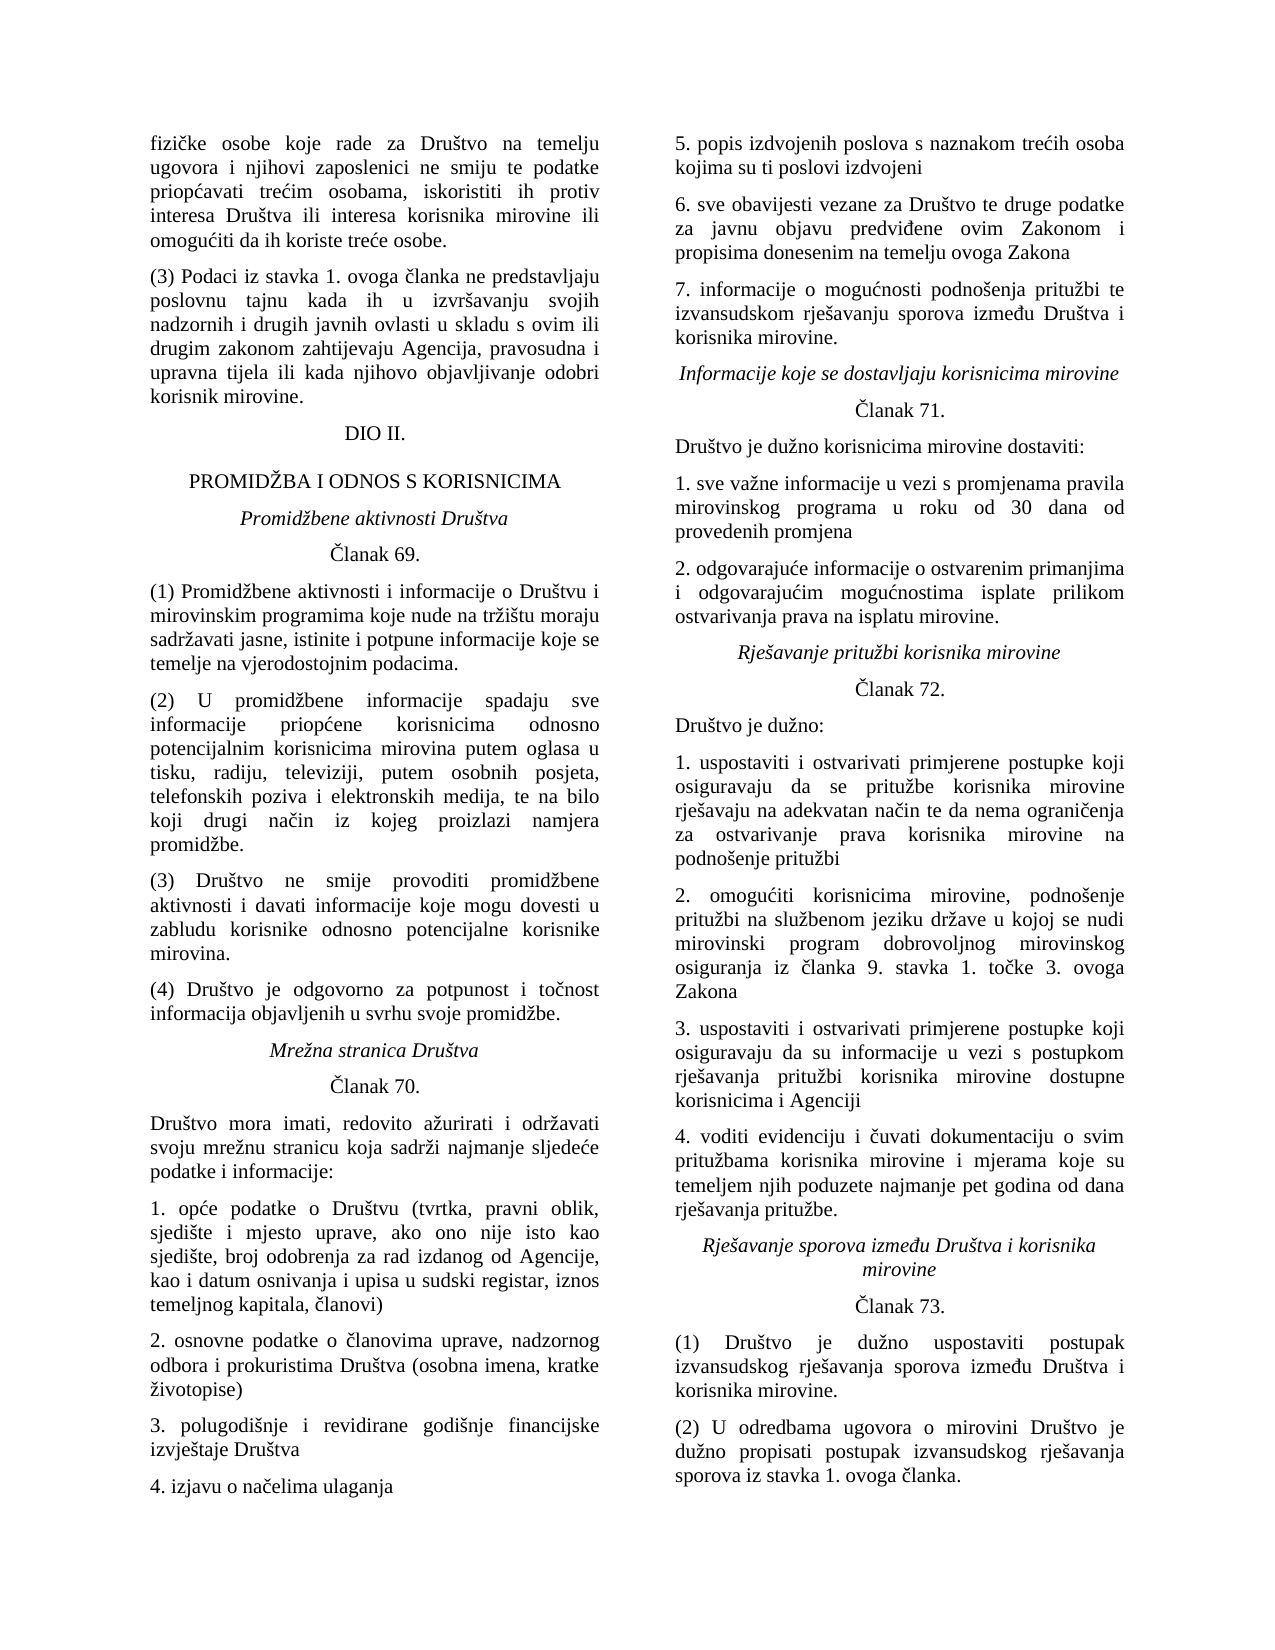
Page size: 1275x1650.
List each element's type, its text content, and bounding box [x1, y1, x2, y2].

text Promidžbene aktivnosti Društva [150, 506, 600, 530]
text (3) Podaci iz stavka 1. ovoga članka ne predstavljaju poslovnu tajnu kada ih u izvršavanju svojih nadzornih i drugih javnih ovlasti u skladu s ovim ili drugim zakonom zahtijevaju Agencija, pravosudna i upravna tijela ili kada njihovo objavljivanje odobri korisnik mirovine. [150, 264, 600, 408]
text Rješavanje sporova između Društva i korisnika mirovine [675, 1233, 1125, 1281]
text (1) Promidžbene aktivnosti i informacije o Društvu i mirovinskim programima koje nude na tržištu moraju sadržavati jasne, istinite i potpune informacije koje se temelje na vjerodostojnim podacima. [150, 579, 600, 675]
text 1. uspostaviti i ostvarivati primjerene postupke koji osiguravaju da se pritužbe korisnika mirovine rješavaju na adekvatan način te da nema ograničenja za ostvarivanje prava korisnika mirovine na podnošenje pritužbi [675, 750, 1125, 870]
text 1. sve važne informacije u vezi s promjenama pravila mirovinskog programa u roku od 30 dana od provedenih promjena [675, 471, 1125, 543]
text 2. odgovarajuće informacije o ostvarenim primanjima i odgovarajućim mogućnostima isplate prilikom ostvarivanja prava na isplatu mirovine. [675, 556, 1125, 628]
text 2. omogućiti korisnicima mirovine, podnošenje pritužbi na službenom jeziku države u kojoj se nudi mirovinski program dobrovoljnog mirovinskog osiguranja iz članka 9. stavka 1. točke 3. ovoga Zakona [675, 883, 1125, 1003]
text Članak 71. [675, 398, 1125, 422]
text Članak 69. [150, 542, 600, 566]
text 2. osnovne podatke o članovima uprave, nadzornog odbora i prokuristima Društva (osobna imena, kratke životopise) [150, 1328, 600, 1401]
text 3. uspostaviti i ostvarivati primjerene postupke koji osiguravaju da su informacije u vezi s postupkom rješavanja pritužbi korisnika mirovine dostupne korisnicima i Agenciji [675, 1016, 1125, 1112]
text Informacije koje se dostavljaju korisnicima mirovine [675, 361, 1125, 385]
text Mrežna stranica Društva [150, 1038, 600, 1062]
text 1. opće podatke o Društvu (tvrtka, pravni oblik, sjedište i mjesto uprave, ako ono nije isto kao sjedište, broj odobrenja za rad izdanog od Agencije, kao i datum osnivanja i upisa u sudski registar, iznos temeljnog kapitala, članovi) [150, 1196, 600, 1316]
text (2) U promidžbene informacije spadaju sve informacije priopćene korisnicima odnosno potencijalnim korisnicima mirovina putem oglasa u tisku, radiju, televiziji, putem osobnih posjeta, telefonskih poziva i elektronskih medija, te na bilo koji drugi način iz kojeg proizlazi namjera promidžbe. [150, 687, 600, 856]
text 4. izjavu o načelima ulaganja [150, 1474, 600, 1498]
text Društvo je dužno korisnicima mirovine dostaviti: [675, 434, 1125, 458]
text Članak 73. [675, 1294, 1125, 1318]
text DIO II. PROMIDŽBA I ODNOS S KORISNICIMA [150, 421, 600, 493]
text (2) U odredbama ugovora o mirovini Društvo je dužno propisati postupak izvansudskog rješavanja sporova iz stavka 1. ovoga članka. [675, 1415, 1125, 1487]
text Društvo mora imati, redovito ažurirati i održavati svoju mrežnu stranicu koja sadrži najmanje sljedeće podatke i informacije: [150, 1111, 600, 1183]
text 4. voditi evidenciju i čuvati dokumentaciju o svim pritužbama korisnika mirovine i mjerama koje su temeljem njih poduzete najmanje pet godina od dana rješavanja pritužbe. [675, 1124, 1125, 1221]
text (3) Društvo ne smije provoditi promidžbene aktivnosti i davati informacije koje mogu dovesti u zabludu korisnike odnosno potencijalne korisnike mirovina. [150, 868, 600, 965]
text (1) Društvo je dužno uspostaviti postupak izvansudskog rješavanja sporova između Društva i korisnika mirovine. [675, 1330, 1125, 1402]
text 6. sve obavijesti vezane za Društvo te druge podatke za javnu objavu predviđene ovim Zakonom i propisima donesenim na temelju ovoga Zakona [675, 192, 1125, 264]
text 5. popis izdvojenih poslova s naznakom trećih osoba kojima su ti poslovi izdvojeni [675, 131, 1125, 179]
text 7. informacije o mogućnosti podnošenja pritužbi te izvansudskom rješavanju sporova između Društva i korisnika mirovine. [675, 277, 1125, 349]
text (4) Društvo je odgovorno za potpunost i točnost informacija objavljenih u svrhu svoje promidžbe. [150, 977, 600, 1025]
text Rješavanje pritužbi korisnika mirovine [675, 640, 1125, 664]
text 3. polugodišnje i revidirane godišnje financijske izvještaje Društva [150, 1413, 600, 1461]
text Članak 72. [675, 677, 1125, 701]
text Društvo je dužno: [675, 713, 1125, 737]
text Članak 70. [150, 1074, 600, 1098]
